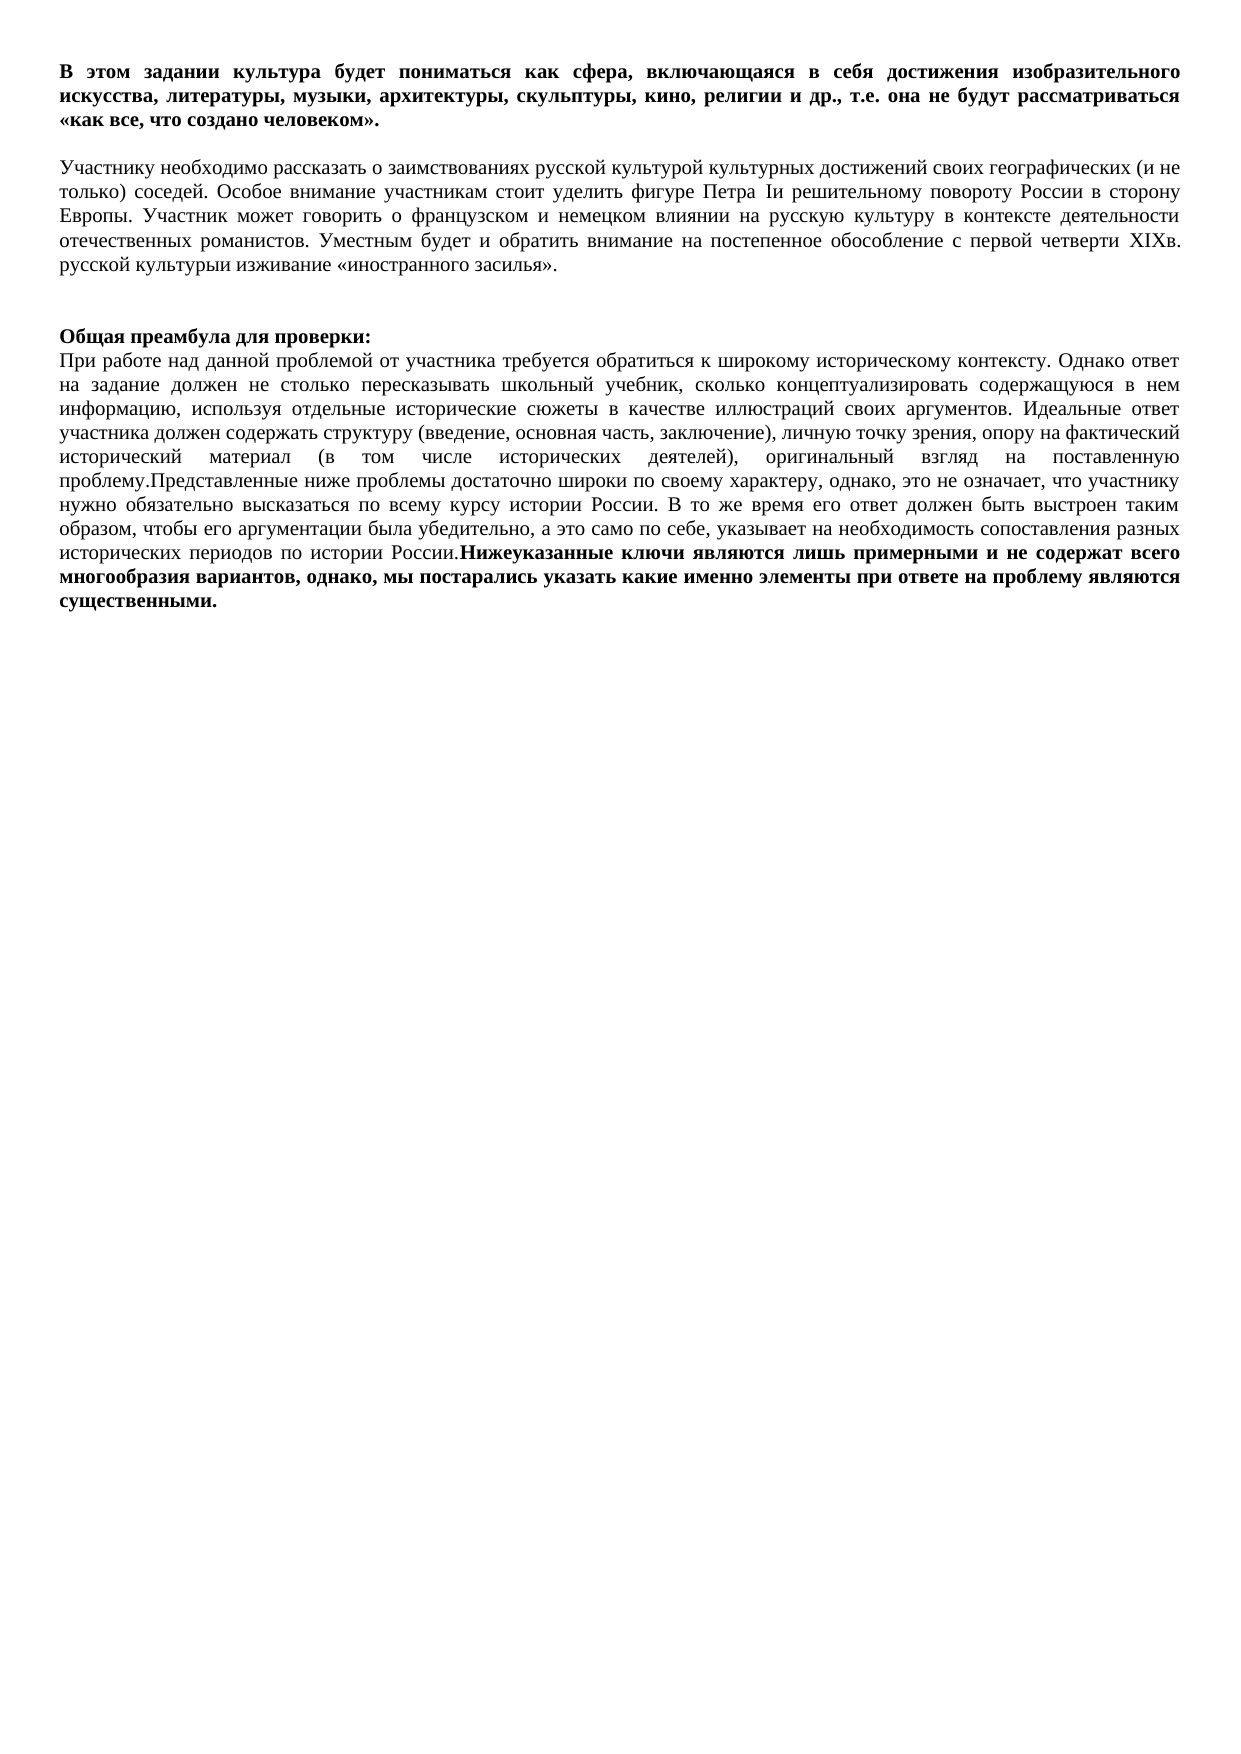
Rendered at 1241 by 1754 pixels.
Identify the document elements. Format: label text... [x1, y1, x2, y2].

text Участнику необходимо рассказать о заимствованиях русской культурой культурных достижений своих географических (и не только) соседей. Особое внимание участникам стоит уделить фигуре Петра Iи решительному повороту России в сторону Европы. Участник может говорить о французском и немецком влиянии на русскую культуру в контексте деятельности отечественных романистов. Уместным будет и обратить внимание на постепенное обособление с первой четверти XIXв. русской культурыи изживание «иностранного засилья». [59, 155, 1181, 276]
text Общая преамбула для проверки: [59, 324, 1181, 348]
text В этом задании культура будет пониматься как сфера, включающаяся в себя достижения изобразительного искусства, литературы, музыки, архитектуры, скульптуры, кино, религии и др., т.е. она не будут рассматриваться «как все, что создано человеком». [59, 59, 1181, 131]
text При работе над данной проблемой от участника требуется обратиться к широкому историческому контексту. Однако ответ на задание должен не столько пересказывать школьный учебник, сколько концептуализировать содержащуюся в нем информацию, используя отдельные исторические сюжеты в качестве иллюстраций своих аргументов. Идеальные ответ участника должен содержать структуру (введение, основная часть, заключение), личную точку зрения, опору на фактический исторический материал (в том числе исторических деятелей), оригинальный взгляд на поставленную проблему.Представленные ниже проблемы достаточно широки по своему характеру, однако, это не означает, что участнику нужно обязательно высказаться по всему курсу истории России. В то же время его ответ должен быть выстроен таким образом, чтобы его аргументации была убедительно, а это само по себе, указывает на необходимость сопоставления разных исторических периодов по истории России.Нижеуказанные ключи являются лишь примерными и не содержат всего многообразия вариантов, однако, мы постарались указать какие именно элементы при ответе на проблему являются существенными. [59, 348, 1181, 612]
